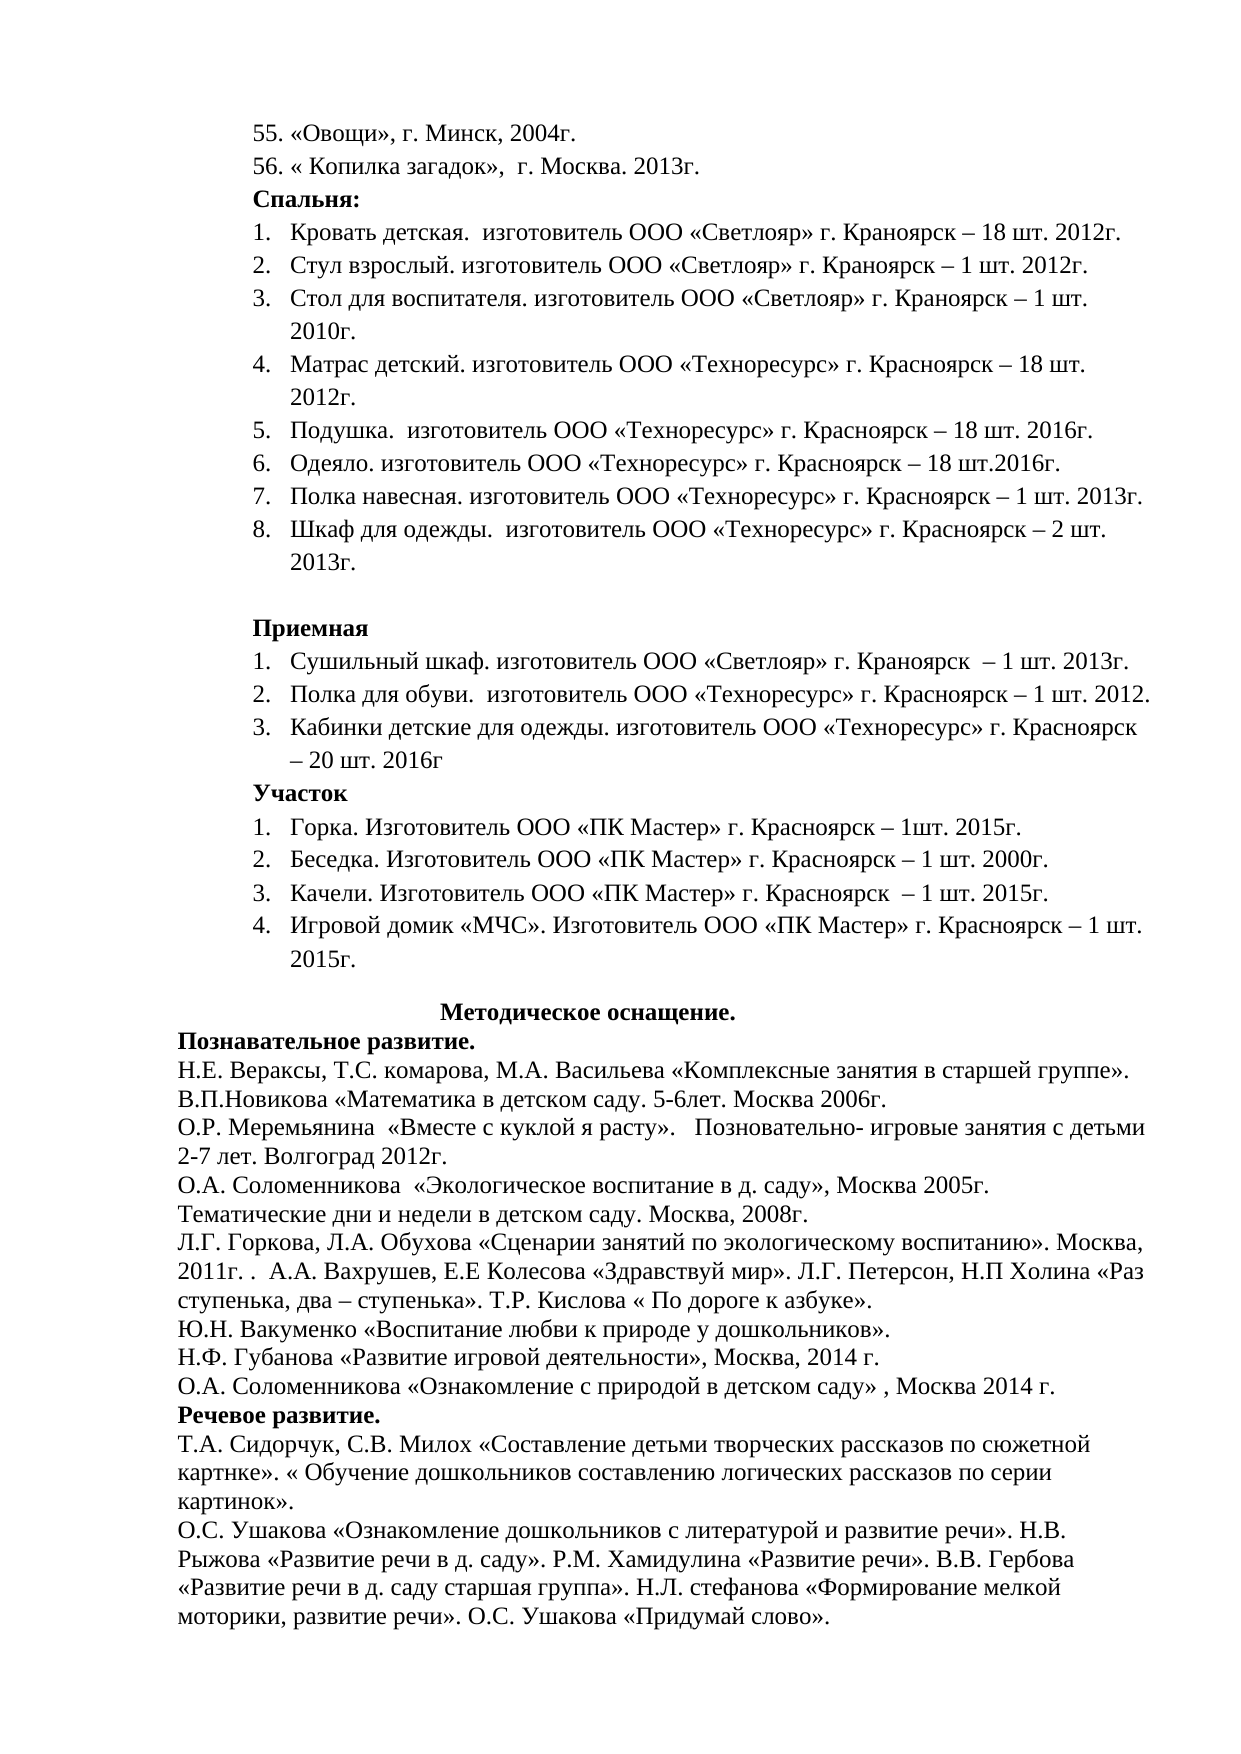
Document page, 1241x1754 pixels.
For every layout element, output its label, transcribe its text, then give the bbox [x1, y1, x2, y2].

list О.А. Соломенникова «Ознакомление с природой в детском саду» , Москва . [177, 1371, 1152, 1400]
list Шкаф для одежды. изготовитель ООО «Техноресурс» г. Красноярск – 2 шт. 2013г. [252, 514, 1152, 576]
list Подушка. изготовитель ООО «Техноресурс» г. Красноярск – 18 шт. 2016г. [252, 415, 1152, 444]
list Горка. Изготовитель ООО «ПК Мастер» г. Красноярск – 1шт. 2015г. [252, 812, 1152, 840]
list 56. « Копилка загадок», г. Москва. 2013г. [252, 151, 1152, 180]
list Стол для воспитателя. изготовитель ООО «Светлояр» г. Краноярск – 1 шт. 2010г. [252, 283, 1152, 345]
list Спальня: [252, 184, 1152, 213]
text Познавательное развитие. [177, 1026, 1152, 1055]
list Полка навесная. изготовитель ООО «Техноресурс» г. Красноярск – 1 шт. 2013г. [252, 481, 1152, 510]
list Л.Г. Горкова, Л.А. Обухова «Сценарии занятий по экологическому воспитанию». Москва, 2011г. . А.А. Вахрушев, Е.Е Колесова «Здравствуй мир». Л.Г. Петерсон, Н.П Холина «Раз ступенька, два – ступенька». Т.Р. Кислова « По дороге к азбуке». [177, 1227, 1152, 1314]
list Тематические дни и недели в детском саду. Москва, 2008г. [177, 1199, 1152, 1227]
list Приемная [252, 613, 1152, 642]
list Участок [252, 778, 1152, 807]
list Матрас детский. изготовитель ООО «Техноресурс» г. Красноярск – 18 шт. 2012г. [252, 349, 1152, 411]
text Методическое оснащение. [177, 997, 1152, 1026]
list Ю.Н. Вакуменко «Воспитание любви к природе у дошкольников». [177, 1314, 1152, 1342]
text О.Р. Меремьянина «Вместе с куклой я расту». Позновательно- игровые занятия с детьми 2-7 лет. Волгоград 2012г. [177, 1112, 1152, 1170]
list Стул взрослый. изготовитель ООО «Светлояр» г. Краноярск – 1 шт. 2012г. [252, 250, 1152, 279]
list 55. «Овощи», г. Минск, 2004г. [252, 118, 1152, 147]
list Игровой домик «МЧС». Изготовитель ООО «ПК Мастер» г. Красноярск – 1 шт. 2015г. [252, 911, 1152, 972]
list О.А. Соломенникова «Экологическое воспитание в д. саду», Москва 2005г. [177, 1170, 1152, 1199]
text Речевое развитие. [177, 1400, 1152, 1429]
list Н.Ф. Губанова «Развитие игровой деятельности», Москва, . [177, 1342, 1152, 1371]
text Н.Е. Вераксы, Т.С. комарова, М.А. Васильева «Комплексные занятия в старшей группе». В.П.Новикова «Математика в детском саду. 5-6лет. Москва 2006г. [177, 1055, 1152, 1112]
list Кабинки детские для одежды. изготовитель ООО «Техноресурс» г. Красноярск – 20 шт. 2016г [252, 712, 1152, 774]
list Беседка. Изготовитель ООО «ПК Мастер» г. Красноярск – 1 шт. 2000г. [252, 844, 1152, 873]
text Т.А. Сидорчук, С.В. Милох «Составление детьми творческих рассказов по сюжетной картнке». « Обучение дошкольников составлению логических рассказов по серии картинок». [177, 1429, 1152, 1515]
list Качели. Изготовитель ООО «ПК Мастер» г. Красноярск – 1 шт. 2015г. [252, 878, 1152, 906]
list Полка для обуви. изготовитель ООО «Техноресурс» г. Красноярск – 1 шт. 2012. [252, 679, 1152, 708]
list Одеяло. изготовитель ООО «Техноресурс» г. Красноярск – 18 шт.2016г. [252, 448, 1152, 477]
list Кровать детская. изготовитель ООО «Светлояр» г. Краноярск – 18 шт. 2012г. [252, 217, 1152, 246]
text О.С. Ушакова «Ознакомление дошкольников с литературой и развитие речи». Н.В. Рыжова «Развитие речи в д. саду». Р.М. Хамидулина «Развитие речи». В.В. Гербова «Развитие речи в д. саду старшая группа». Н.Л. стефанова «Формирование мелкой моторики, развитие речи». О.С. Ушакова «Придумай слово». [177, 1515, 1152, 1630]
list Сушильный шкаф. изготовитель ООО «Светлояр» г. Краноярск – 1 шт. 2013г. [252, 646, 1152, 675]
